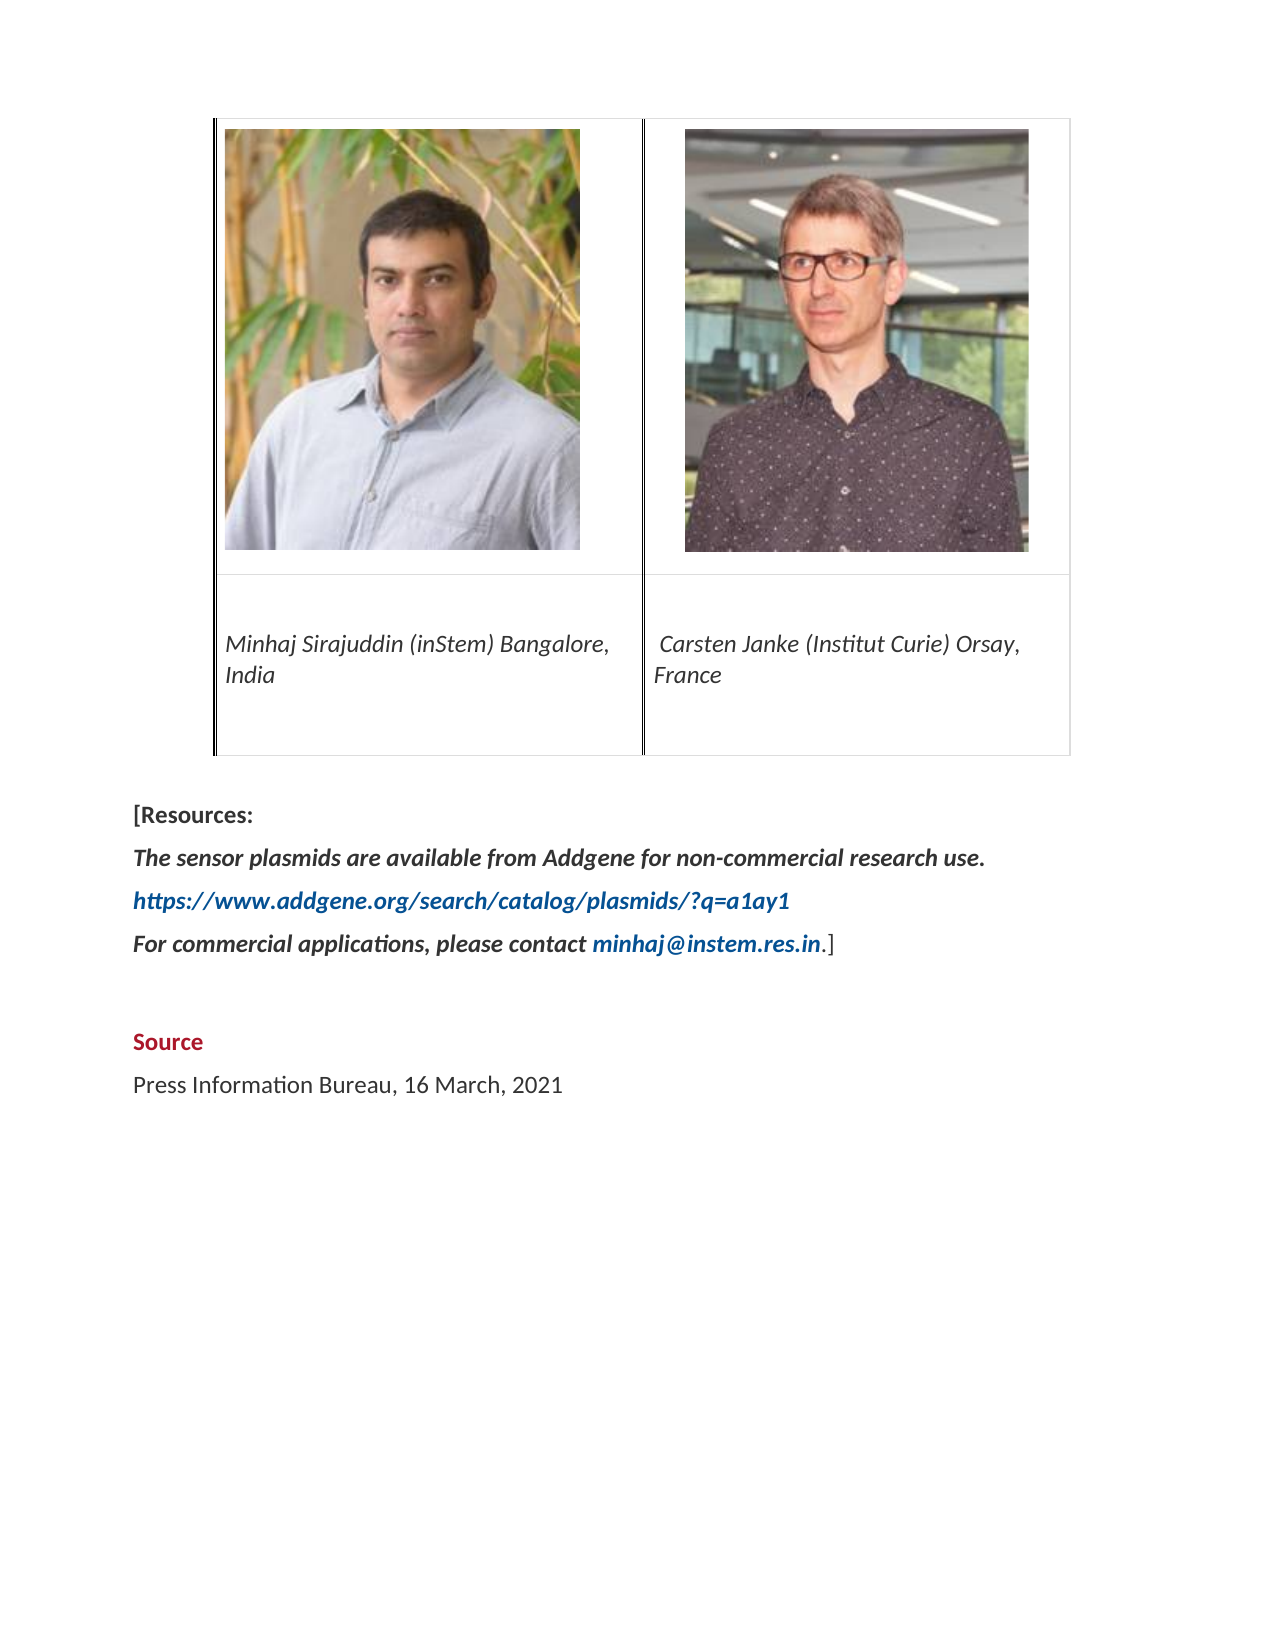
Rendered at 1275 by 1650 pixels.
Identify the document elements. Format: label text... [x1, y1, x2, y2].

table_header [217, 119, 642, 574]
text For commercial applications, please contact minhaj@instem.res.in.] [133, 928, 1152, 958]
table_cell Carsten Janke (Institut Curie) Orsay, France [645, 575, 1069, 755]
text The sensor plasmids are available from Addgene for non-commercial research use. [133, 842, 1152, 872]
text https://www.addgene.org/search/catalog/plasmids/?q=a1ay1 [133, 885, 1152, 916]
text Press Information Bureau, 16 March, 2021 [133, 1069, 1152, 1100]
subtitle Source [133, 1027, 1152, 1057]
picture [685, 129, 1029, 552]
picture [224, 129, 580, 550]
table_header [645, 119, 1069, 574]
text [Resources: [133, 799, 1152, 829]
table_cell Minhaj Sirajuddin (inStem) Bangalore, India [217, 575, 642, 755]
